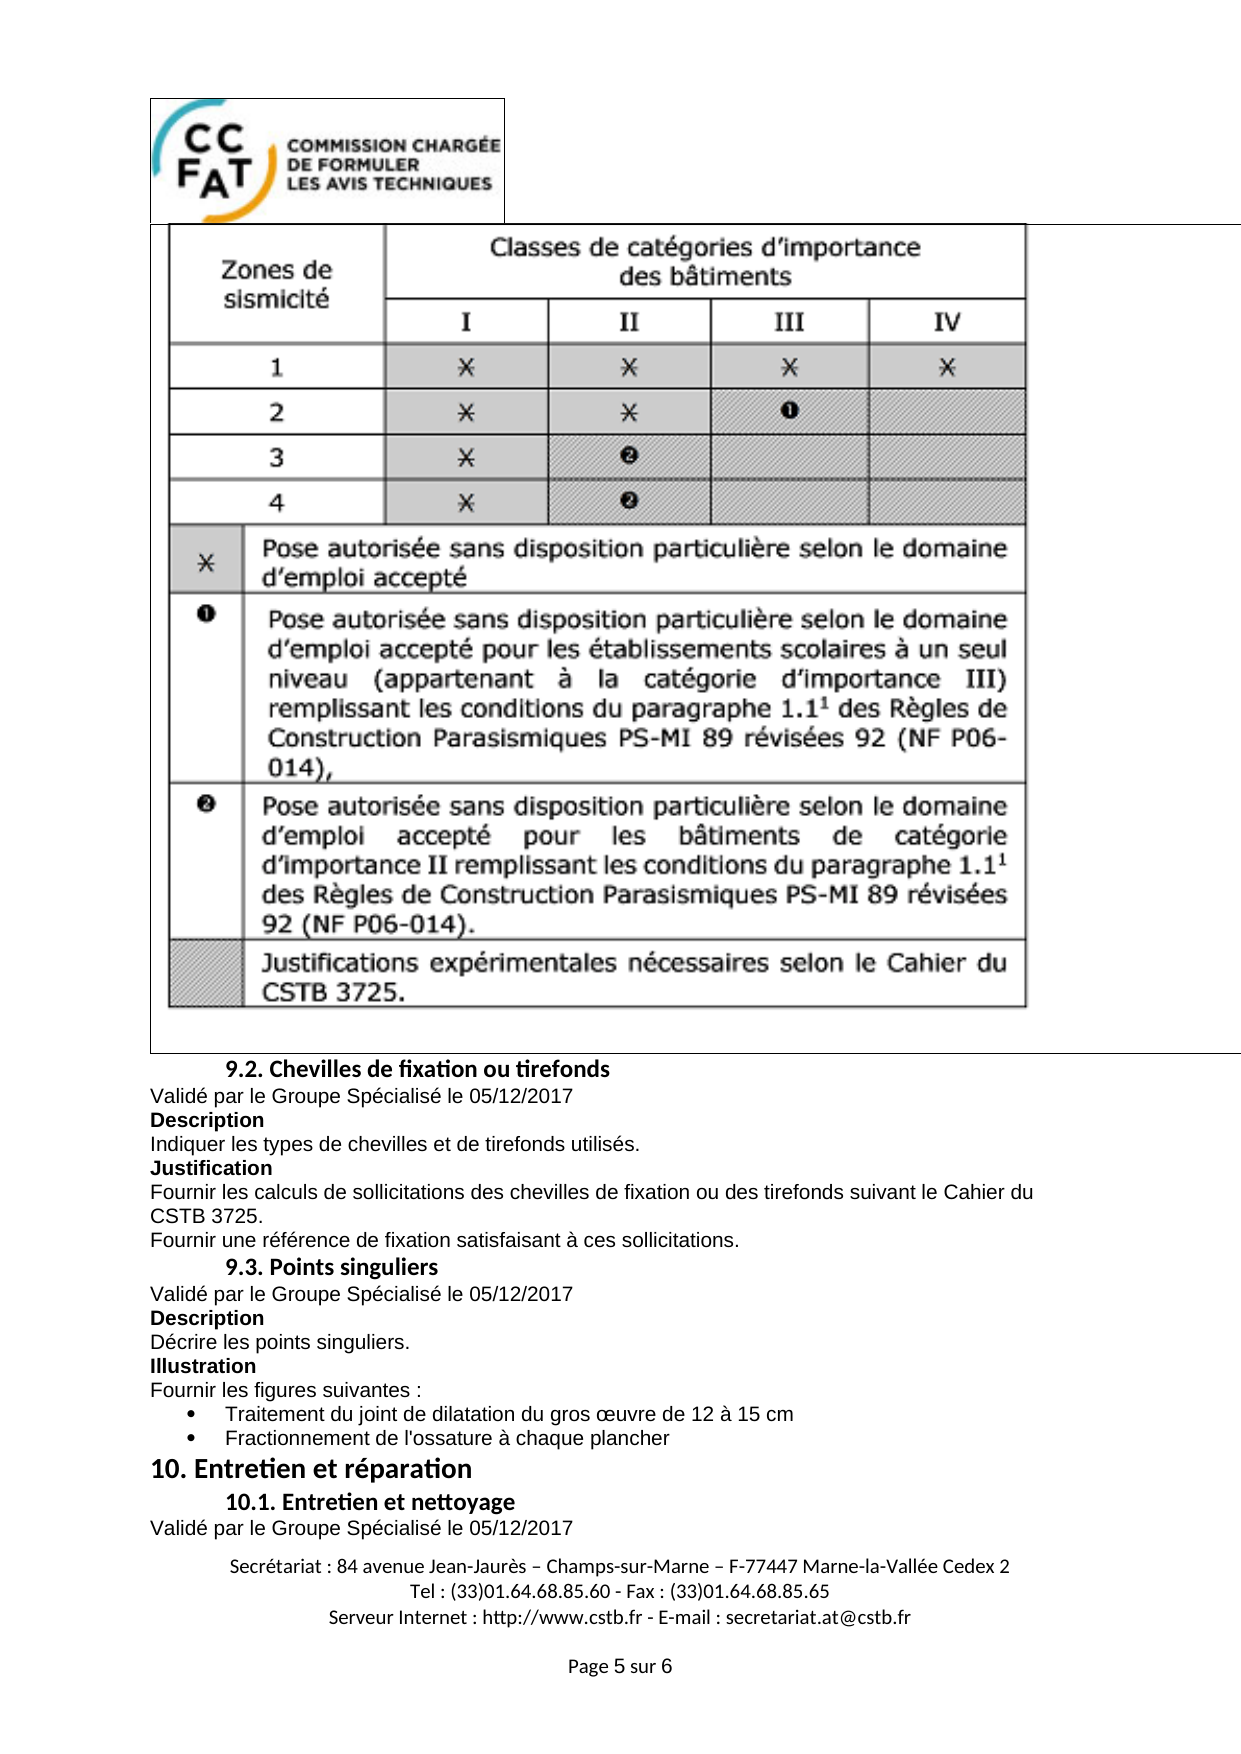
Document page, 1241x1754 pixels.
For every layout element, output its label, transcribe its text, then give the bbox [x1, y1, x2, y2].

picture [151, 225, 1241, 1053]
picture [150, 99, 1241, 224]
list Fractionnement de l'ossature à chaque plancher [187, 1426, 1090, 1450]
text Validé par le Groupe Spécialisé le 05/12/2017 [150, 1282, 1090, 1306]
text Validé par le Groupe Spécialisé le 05/12/2017 [150, 1084, 1090, 1108]
text 9.2. Chevilles de fixation ou tirefonds [225, 1054, 1090, 1084]
text Indiquer les types de chevilles et de tirefonds utilisés. [150, 1132, 1090, 1156]
text Décrire les points singuliers. [150, 1330, 1090, 1354]
text Description [150, 1306, 1090, 1330]
text 10.1. Entretien et nettoyage [225, 1486, 1090, 1516]
text 10. Entretien et réparation [150, 1450, 1090, 1486]
text Fournir une référence de fixation satisfaisant à ces sollicitations. [150, 1228, 1090, 1252]
text Fournir les figures suivantes : [150, 1378, 1090, 1402]
text Validé par le Groupe Spécialisé le 05/12/2017 [150, 1516, 1090, 1540]
text Justification [150, 1156, 1090, 1180]
text 9.3. Points singuliers [225, 1252, 1090, 1282]
text Illustration [150, 1354, 1090, 1378]
text Description [150, 1108, 1090, 1132]
list Traitement du joint de dilatation du gros œuvre de 12 à 15 cm [187, 1402, 1090, 1426]
text Fournir les calculs de sollicitations des chevilles de fixation ou des tirefonds suivant le Cahier du CSTB 3725. [150, 1180, 1090, 1228]
